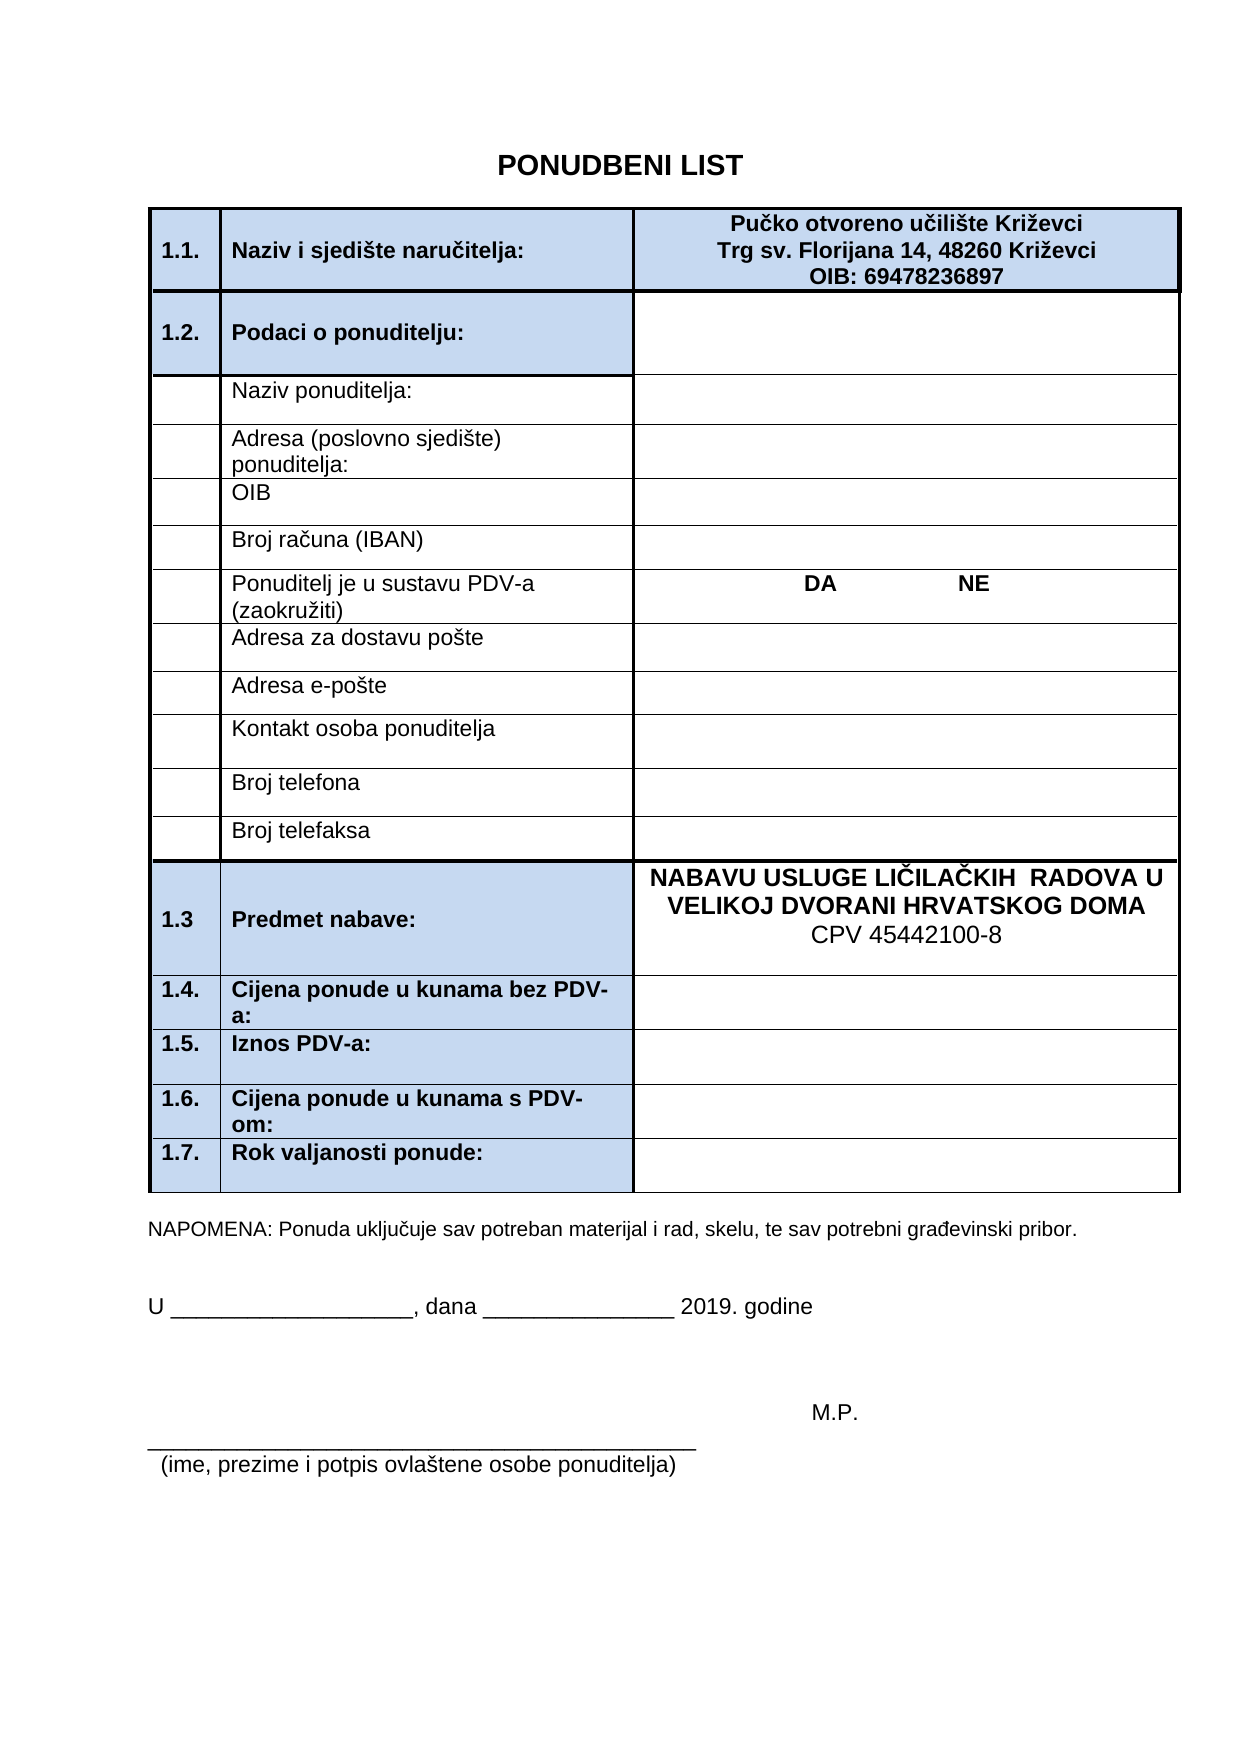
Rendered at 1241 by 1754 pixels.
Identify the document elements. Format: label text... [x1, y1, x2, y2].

table_cell [635, 1084, 1178, 1138]
table_cell Adresa e-pošte [222, 672, 632, 714]
text (ime, prezime i potpis ovlaštene osobe ponuditelja) [148, 1451, 1093, 1478]
table_cell Podaci o ponuditelju: [222, 293, 632, 374]
table_cell [152, 374, 219, 424]
table_cell 1.6. [152, 1084, 220, 1138]
table_cell [152, 816, 219, 859]
table_cell [152, 671, 219, 714]
table_cell Broj telefona [222, 769, 632, 816]
table_cell [635, 525, 1178, 569]
table_cell [152, 424, 219, 478]
table_cell Predmet nabave: [221, 863, 632, 975]
text M.P. ___________________________________________ [148, 1399, 1093, 1451]
table_cell [635, 975, 1178, 1029]
table_cell Broj računa (IBAN) [222, 526, 632, 569]
table_cell [635, 478, 1178, 525]
table_cell Iznos PDV-a: [221, 1030, 632, 1084]
table_cell Ponuditelj je u sustavu PDV-a (zaokružiti) [222, 570, 632, 623]
table_cell 1.3 [152, 859, 220, 975]
table_cell [635, 1138, 1178, 1192]
table_cell Adresa za dostavu pošte [222, 624, 632, 671]
table_cell Cijena ponude u kunama bez PDV-a: [221, 976, 632, 1029]
table_cell Kontakt osoba ponuditelja [222, 715, 632, 768]
text NAPOMENA: Ponuda uključuje sav potreban materijal i rad, skelu, te sav potrebni građevinski pribor. [148, 1217, 1093, 1241]
table_cell 1.2. [152, 289, 219, 374]
table_cell Adresa (poslovno sjedište) ponuditelja: [222, 425, 632, 478]
table_cell [635, 424, 1178, 478]
table_cell [635, 714, 1178, 768]
table_cell [152, 714, 219, 768]
table_cell Rok valjanosti ponude: [221, 1139, 632, 1192]
table_header Naziv i sjedište naručitelja: [222, 210, 632, 289]
table_cell [635, 768, 1178, 816]
text PONUDBENI LIST [148, 148, 1093, 181]
table_cell 1.4. [152, 975, 220, 1029]
table_cell [635, 374, 1178, 424]
table_cell [635, 816, 1178, 859]
table_cell [152, 623, 219, 671]
table_cell OIB [222, 479, 632, 525]
table_cell [152, 525, 219, 569]
table_cell 1.7. [152, 1138, 220, 1192]
table_cell [152, 478, 219, 525]
table_header Pučko otvoreno učilište Križevci Trg sv. Florijana 14, 48260 Križevci OIB: 69478236897 [635, 210, 1177, 289]
table_cell NABAVU USLUGE LIČILAČKIH RADOVA U VELIKOJ DVORANI HRVATSKOG DOMA CPV 45442100-8 [635, 859, 1178, 975]
table_cell [635, 293, 1178, 374]
table_header 1.1. [152, 210, 219, 289]
table_cell [635, 1029, 1178, 1084]
table_cell [635, 671, 1178, 714]
text U ___________________, dana _______________ 2019. godine [148, 1293, 1093, 1319]
table_cell Cijena ponude u kunama s PDV-om: [221, 1085, 632, 1138]
table_cell DA NE [635, 569, 1178, 623]
table_cell Naziv ponuditelja: [222, 377, 632, 424]
table_cell [635, 623, 1178, 671]
table_cell 1.5. [152, 1029, 220, 1084]
table_cell [152, 768, 219, 816]
table_cell Broj telefaksa [222, 817, 632, 859]
table_cell [152, 569, 219, 623]
